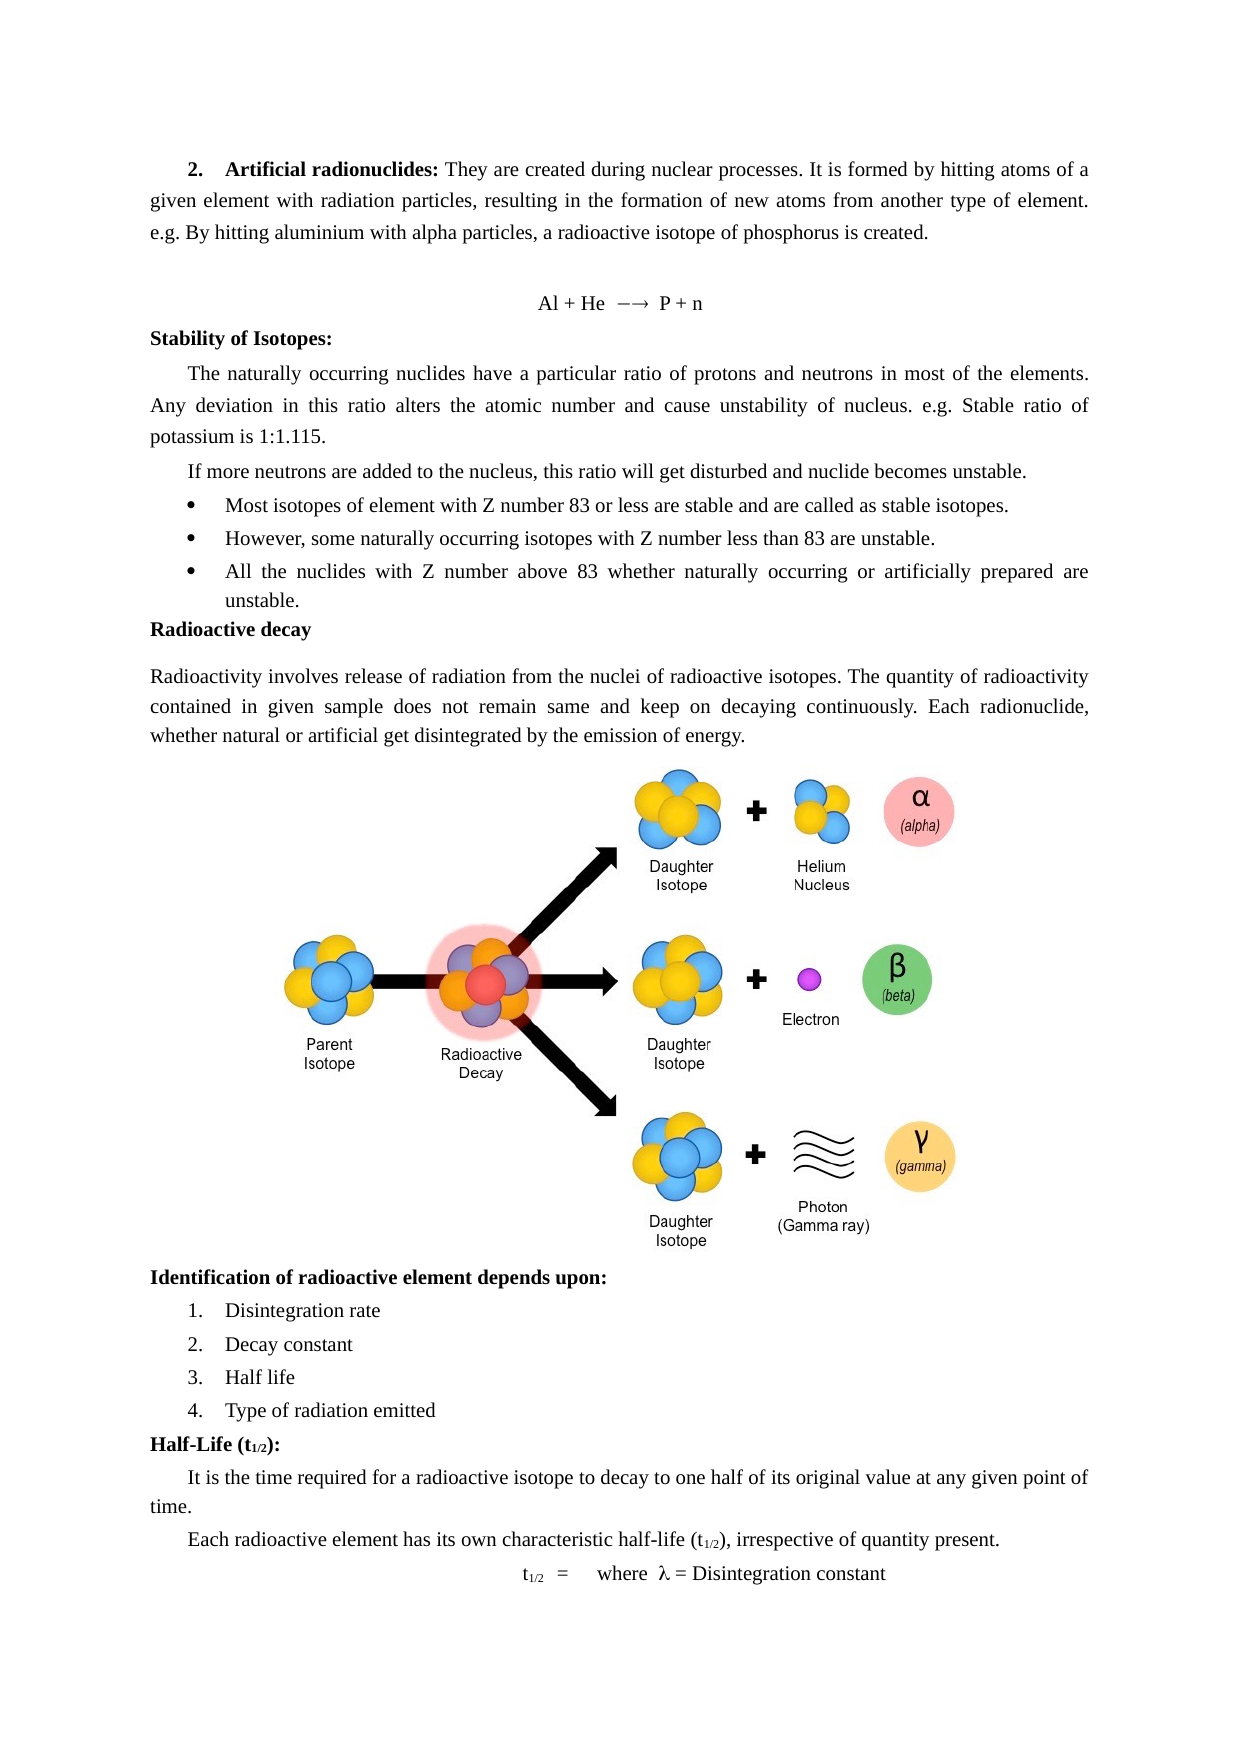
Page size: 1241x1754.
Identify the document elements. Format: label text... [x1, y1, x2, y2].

text t1/2 = where = Disintegration constant [150, 1556, 1090, 1585]
text 2. Artificial radionuclides: They are created during nuclear processes. It is formed by hitting atoms of a given element with radiation particles, resulting in the formation of new atoms from another type of element. e.g. By hitting aluminium with alpha particles, a radioactive isotope of phosphorus is created. [150, 150, 1090, 244]
text Half-Life (t1/2): [150, 1426, 1090, 1456]
list Disintegration rate [187, 1293, 1090, 1322]
text Each radioactive element has its own characteristic half-life (t1/2), irrespective of quantity present. [150, 1522, 1090, 1551]
picture [268, 751, 972, 1256]
text Stability of Isotopes: [150, 319, 1090, 350]
text Al + He P + n [150, 283, 1090, 314]
text If more neutrons are added to the nucleus, this ratio will get disturbed and nuclide becomes unstable. [150, 452, 1090, 483]
list Half life [187, 1360, 1090, 1389]
list All the nuclides with Z number above 83 whether naturally occurring or artificially prepared are unstable. [187, 554, 1090, 612]
text Identification of radioactive element depends upon: [150, 1260, 1090, 1289]
list Decay constant [187, 1326, 1090, 1356]
text It is the time required for a radioactive isotope to decay to one half of its original value at any given point of time. [150, 1460, 1090, 1518]
text Radioactivity involves release of radiation from the nuclei of radioactive isotopes. The quantity of radioactivity contained in given sample does not remain same and keep on decaying continuously. Each radionuclide, whether natural or artificial get disintegrated by the emission of energy. [150, 659, 1090, 747]
text The naturally occurring nuclides have a particular ratio of protons and neutrons in most of the elements. Any deviation in this ratio alters the atomic number and cause unstability of nucleus. e.g. Stable ratio of potassium is 1:1.115. [150, 354, 1090, 448]
list However, some naturally occurring isotopes with Z number less than 83 are unstable. [187, 521, 1090, 550]
list Most isotopes of element with Z number 83 or less are stable and are called as stable isotopes. [187, 487, 1090, 517]
list Type of radiation emitted [187, 1393, 1090, 1422]
text Radioactive decay [150, 617, 1090, 641]
